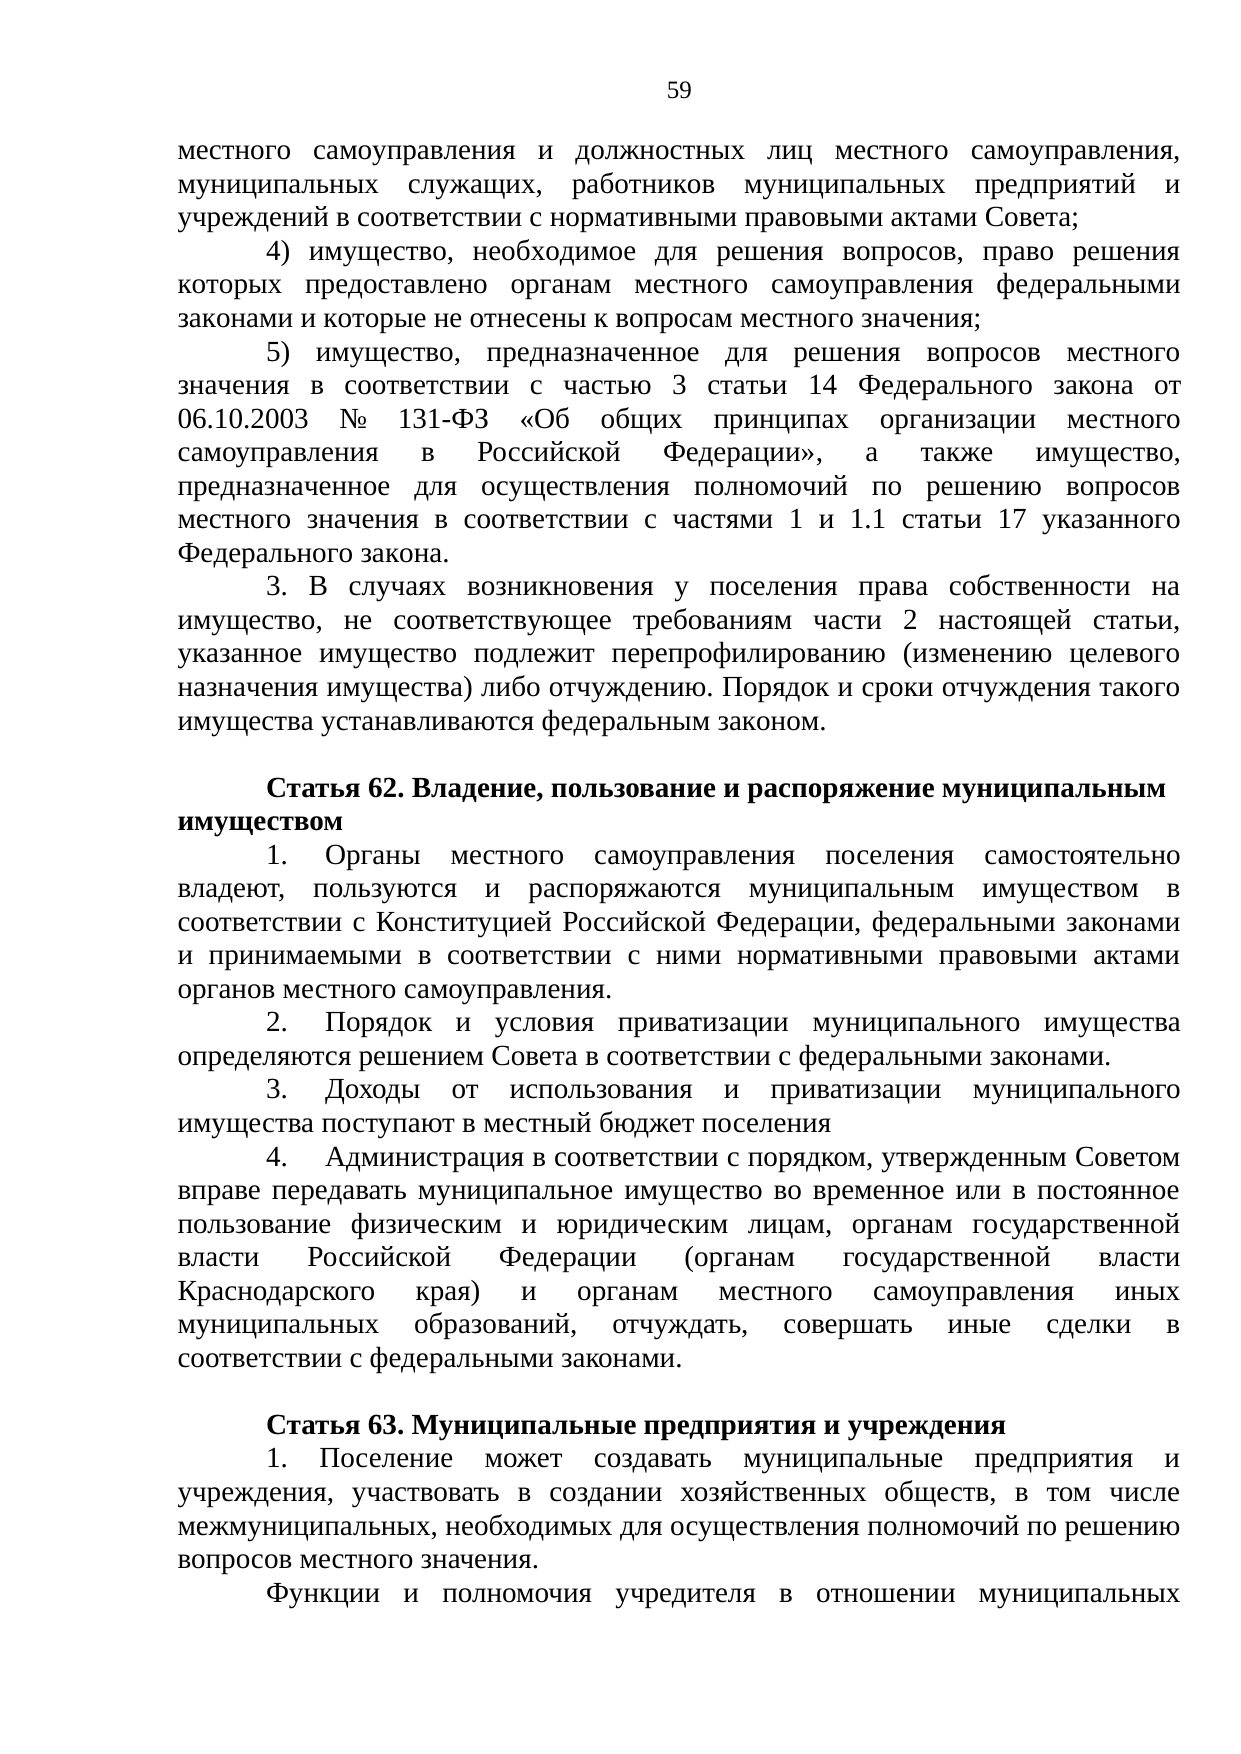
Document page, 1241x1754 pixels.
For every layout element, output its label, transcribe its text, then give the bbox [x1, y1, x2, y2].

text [177, 132, 1181, 233]
text 3. В случаях возникновения у поселения права собственности на имущество, не соответствующее требованиям части 2 настоящей статьи, указанное имущество подлежит перепрофилированию (изменению целевого назначения имущества) либо отчуждению. Порядок и сроки отчуждения такого имущества устанавливаются федеральным законом. [177, 568, 1181, 736]
subtitle Статья 63. Муниципальные предприятия и учреждения [177, 1407, 1181, 1441]
text 5) имущество, предназначенное для решения вопросов местного значения в соответствии с частью 3 статьи 14 Федерального закона от 06.10.2003 № 131-ФЗ «Об общих принципах организации местного самоуправления в Российской Федерации», а также имущество, предназначенное для осуществления полномочий по решению вопросов местного значения в соответствии с частями 1 и 1.1 статьи 17 указанного Федерального закона. [177, 334, 1181, 568]
subtitle 1. Поселение может создавать муниципальные предприятия и учреждения, участвовать в создании хозяйственных обществ, в том числе межмуниципальных, необходимых для осуществления полномочий по решению вопросов местного значения. [177, 1441, 1181, 1575]
list Администрация в соответствии с порядком, утвержденным Советом вправе передавать муниципальное имущество во временное или в постоянное пользование физическим и юридическим лицам, органам государственной власти Российской Федерации (органам государственной власти Краснодарского края) и органам местного самоуправления иных муниципальных образований, отчуждать, совершать иные сделки в соответствии с федеральными законами. [177, 1139, 1181, 1373]
text 4) имущество, необходимое для решения вопросов, право решения которых предоставлено органам местного самоуправления федеральными законами и которые не отнесены к вопросам местного значения; [177, 233, 1181, 334]
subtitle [177, 1575, 1181, 1608]
text Статья 62. Владение, пользование и распоряжение муниципальным имуществом [177, 770, 1181, 837]
list Порядок и условия приватизации муниципального имущества определяются решением Совета в соответствии с федеральными законами. [177, 1004, 1181, 1072]
list Органы местного самоуправления поселения самостоятельно владеют, пользуются и распоряжаются муниципальным имуществом в соответствии с Конституцией Российской Федерации, федеральными законами и принимаемыми в соответствии с ними нормативными правовыми актами органов местного самоуправления. [177, 837, 1181, 1004]
list Доходы от использования и приватизации муниципального имущества поступают в местный бюджет поселения [177, 1072, 1181, 1139]
